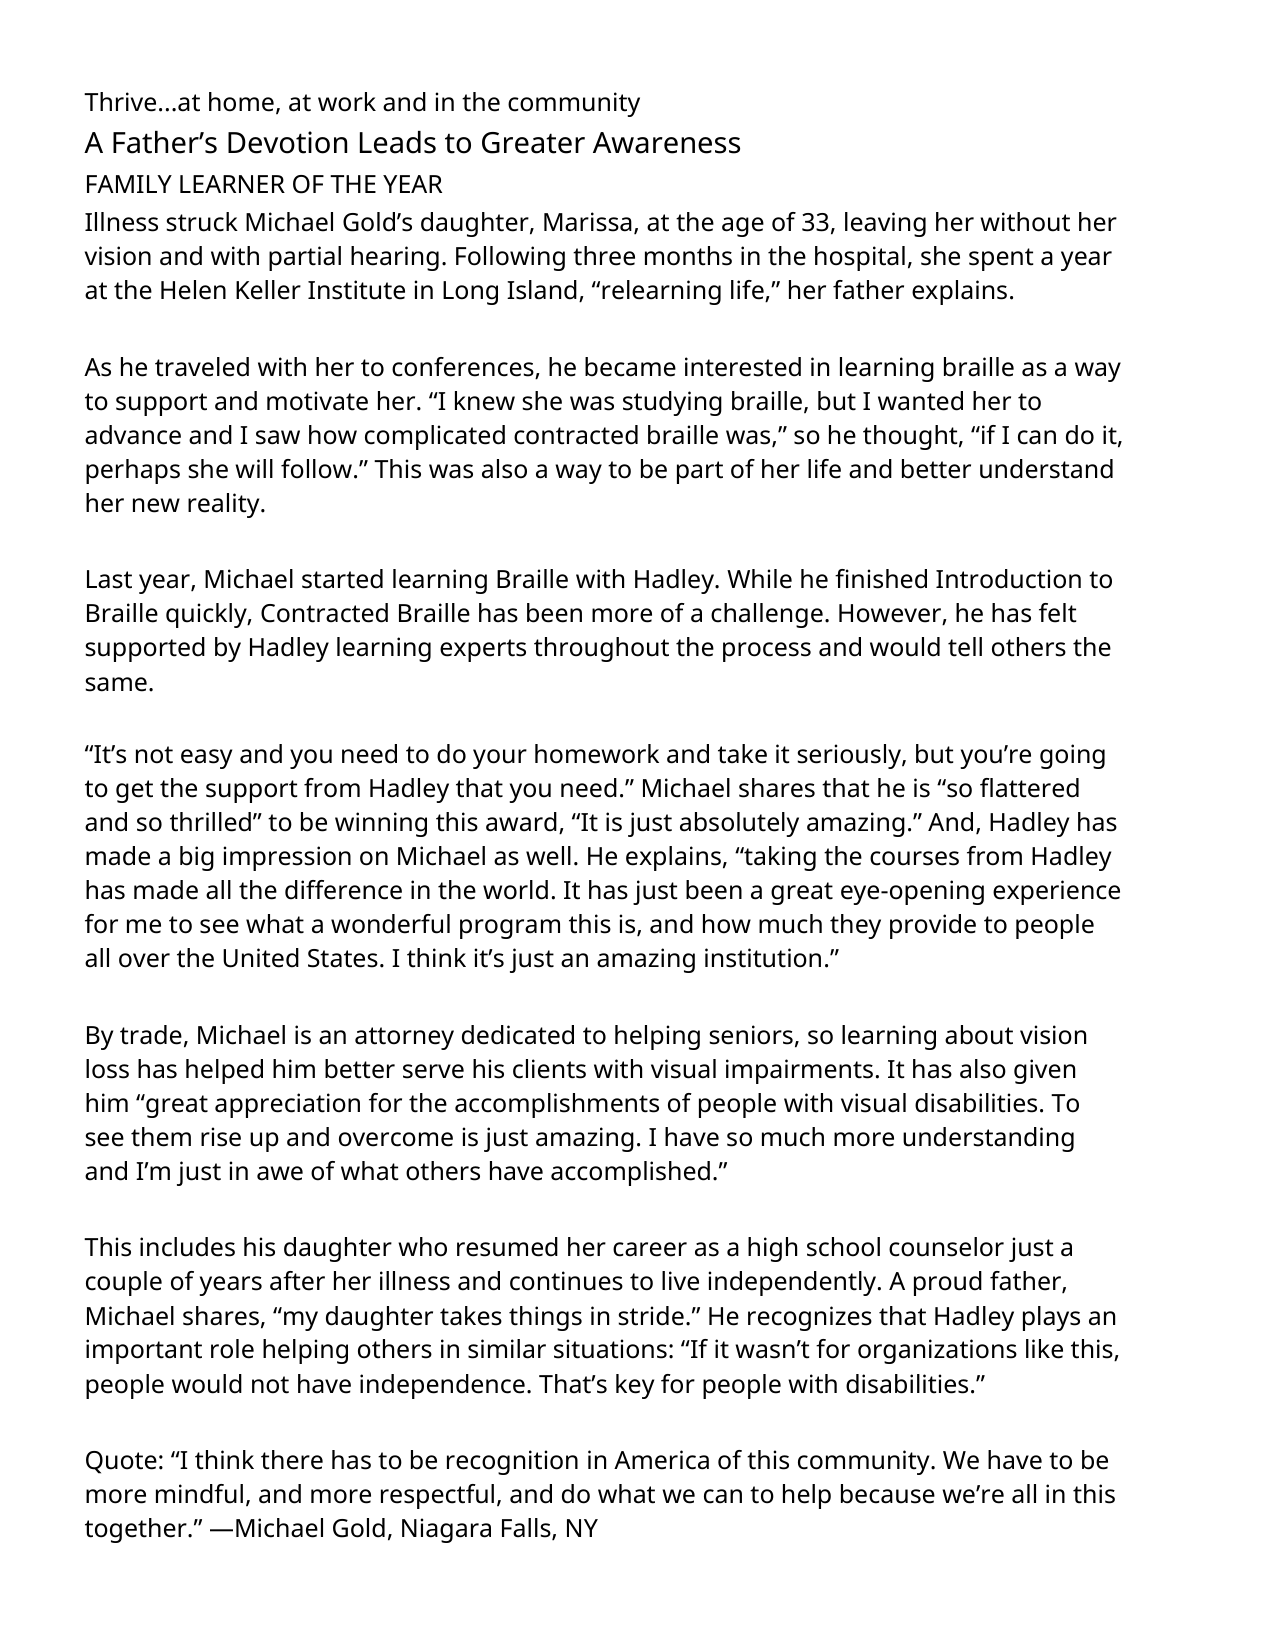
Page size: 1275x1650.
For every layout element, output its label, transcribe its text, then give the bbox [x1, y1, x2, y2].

subtitle Thrive...at home, at work and in the community [84, 84, 1125, 118]
subtitle This includes his daughter who resumed her career as a high school counselor just a couple of years after her illness and continues to live independently. A proud father, Michael shares, “my daughter takes things in stride.” He recognizes that Hadley plays an important role helping others in similar situations: “If it wasn’t for organizations like this, people would not have independence. That’s key for people with disabilities.” [84, 1230, 1125, 1400]
subtitle Illness struck Michael Gold’s daughter, Marissa, at the age of 33, leaving her without her vision and with partial hearing. Following three months in the hospital, she spent a year at the Helen Keller Institute in Long Island, “relearning life,” her father explains. [84, 205, 1125, 307]
subtitle “It’s not easy and you need to do your homework and take it seriously, but you’re going to get the support from Hadley that you need.” Michael shares that he is “so flattered and so thrilled” to be winning this award, “It is just absolutely amazing.” And, Hadley has made a big impression on Michael as well. He explains, “taking the courses from Hadley has made all the difference in the world. It has just been a great eye-opening experience for me to see what a wonderful program this is, and how much they provide to people all over the United States. I think it’s just an amazing institution.” [84, 736, 1125, 975]
subtitle FAMILY LEARNER OF THE YEAR [84, 166, 1125, 201]
subtitle As he traveled with her to conferences, he became interested in learning braille as a way to support and motivate her. “I knew she was studying braille, but I wanted her to advance and I saw how complicated contracted braille was,” so he thought, “if I can do it, perhaps she will follow.” This was also a way to be part of her life and better understand her new reality. [84, 349, 1125, 519]
subtitle Quote: “I think there has to be recognition in America of this community. We have to be more mindful, and more respectful, and do what we can to help because we’re all in this together.” —Michael Gold, Niagara Falls, NY [84, 1443, 1125, 1545]
subtitle A Father’s Devotion Leads to Greater Awareness [84, 123, 1125, 162]
subtitle Last year, Michael started learning Braille with Hadley. While he finished Introduction to Braille quickly, Contracted Braille has been more of a challenge. However, he has felt supported by Hadley learning experts throughout the process and would tell others the same. [84, 562, 1125, 732]
subtitle By trade, Michael is an attorney dedicated to helping seniors, so learning about vision loss has helped him better serve his clients with visual impairments. It has also given him “great appreciation for the accomplishments of people with visual disabilities. To see them rise up and overcome is just amazing. I have so much more understanding and I’m just in awe of what others have accomplished.” [84, 1017, 1125, 1188]
